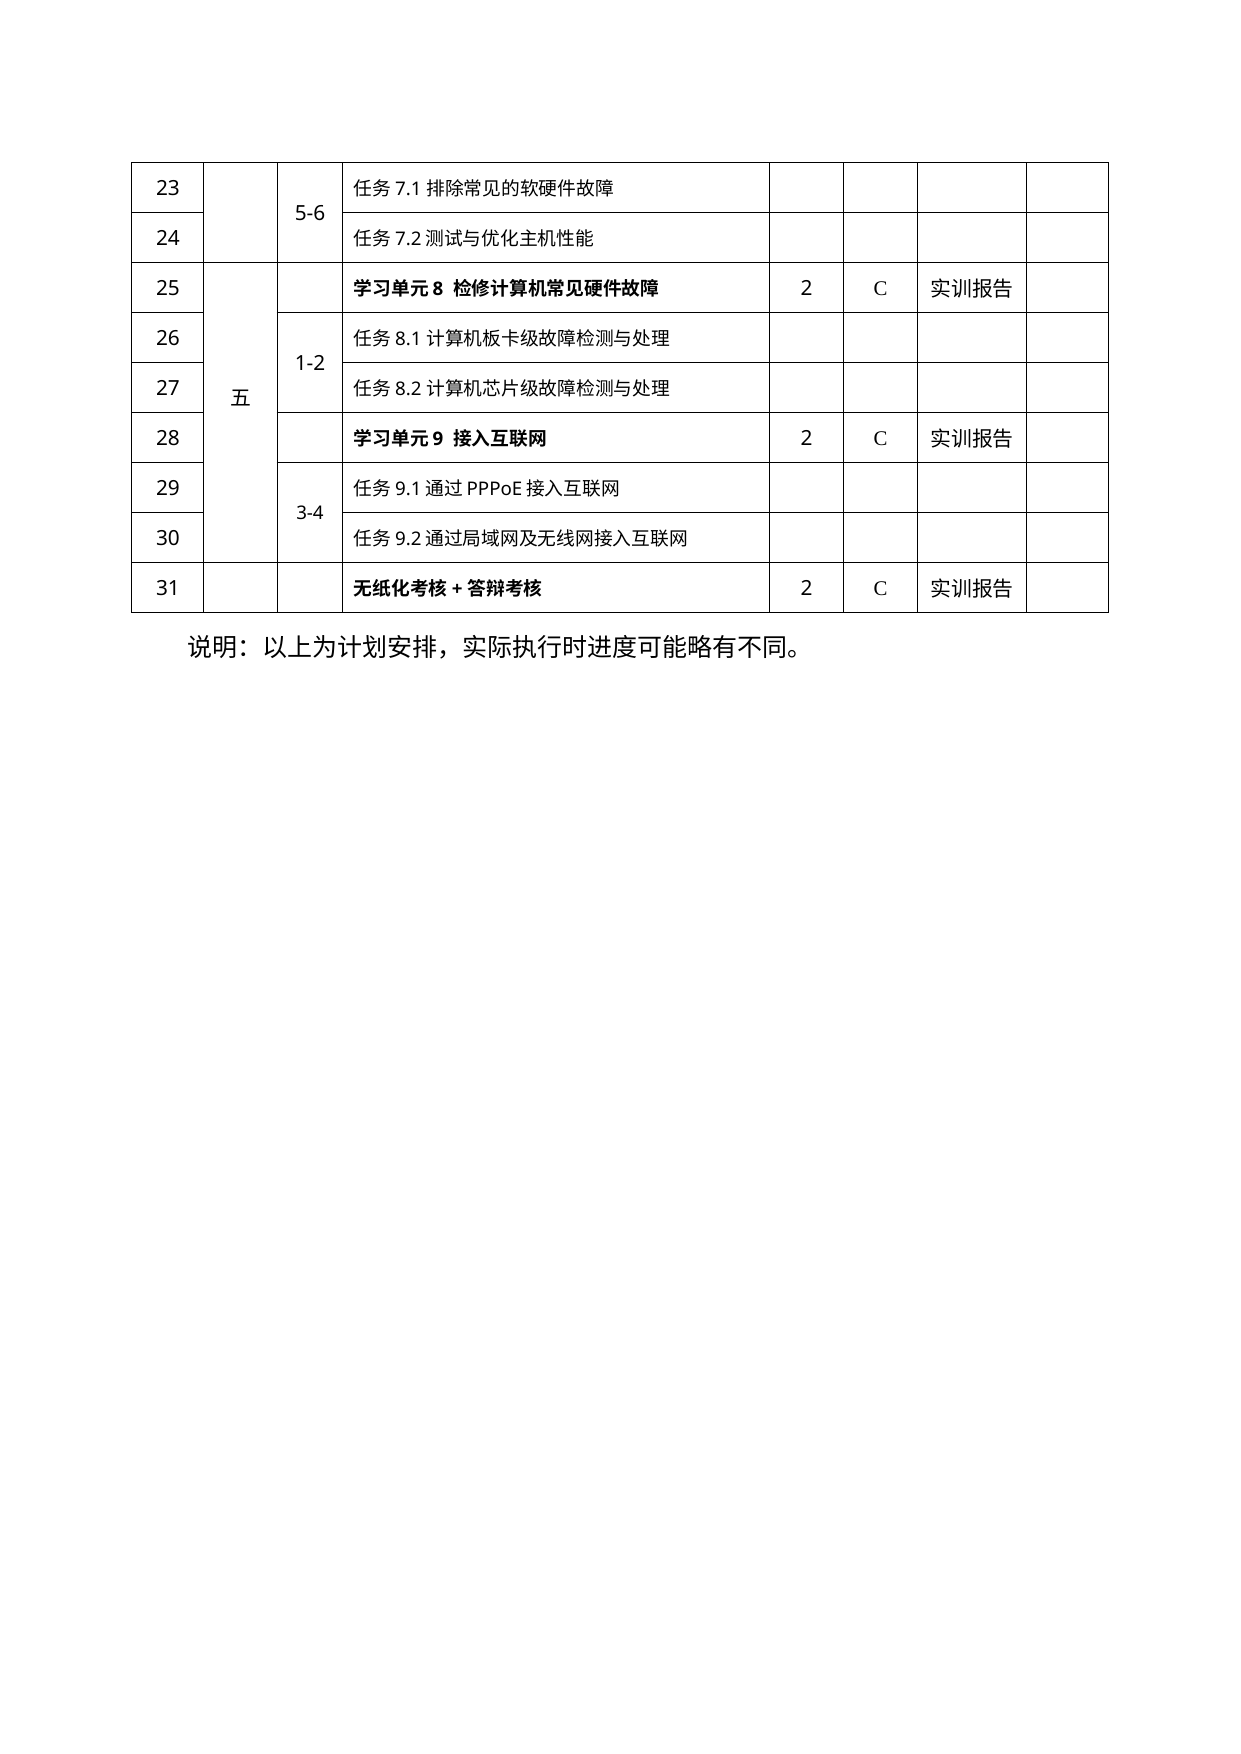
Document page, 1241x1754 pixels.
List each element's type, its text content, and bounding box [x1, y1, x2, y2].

table_cell [204, 563, 277, 612]
table_cell 2 [770, 263, 843, 312]
table_cell 29 [132, 463, 203, 512]
table_cell 3-4 [278, 463, 342, 562]
table_cell 任务7.2测试与优化主机性能 [343, 213, 769, 262]
table_cell 2 [770, 563, 843, 612]
table_cell [1027, 463, 1108, 512]
table_cell [1027, 363, 1108, 412]
table_cell 26 [132, 313, 203, 362]
table_cell [770, 313, 843, 362]
table_cell C [844, 263, 917, 312]
text 说明：以上为计划安排，实际执行时进度可能略有不同。 [187, 613, 1053, 678]
table_cell [918, 463, 1026, 512]
table_cell 无纸化考核 + 答辩考核 [343, 563, 769, 612]
table_cell [844, 313, 917, 362]
table_cell [770, 163, 843, 212]
table_cell [278, 563, 342, 612]
table_cell 23 [132, 163, 203, 212]
table_cell 任务8.1 计算机板卡级故障检测与处理 [343, 313, 769, 362]
table_cell [918, 363, 1026, 412]
table_cell [278, 263, 342, 312]
table_cell 27 [132, 363, 203, 412]
table_cell 任务9.2通过局域网及无线网接入互联网 [343, 513, 769, 562]
table_cell 任务8.2 计算机芯片级故障检测与处理 [343, 363, 769, 412]
table_cell [278, 413, 342, 462]
table_cell [770, 213, 843, 262]
table_cell 1-2 [278, 313, 342, 412]
table_cell [1027, 563, 1108, 612]
table_cell [1027, 513, 1108, 562]
table_cell [918, 213, 1026, 262]
table_cell [1027, 313, 1108, 362]
table_cell 任务9.1通过PPPoE接入互联网 [343, 463, 769, 512]
table_cell [770, 513, 843, 562]
table_cell 28 [132, 413, 203, 462]
table_cell 25 [132, 263, 203, 312]
table_cell [844, 213, 917, 262]
table_cell 学习单元9 接入互联网 [343, 413, 769, 462]
table_cell 31 [132, 563, 203, 612]
table_cell 学习单元8 检修计算机常见硬件故障 [343, 263, 769, 312]
table_cell [844, 363, 917, 412]
table_cell 任务7.1 排除常见的软硬件故障 [343, 163, 769, 212]
table_cell 24 [132, 213, 203, 262]
table_cell [844, 513, 917, 562]
table_cell 实训报告 [918, 563, 1026, 612]
table_cell [918, 313, 1026, 362]
table_cell [770, 363, 843, 412]
table_cell 30 [132, 513, 203, 562]
table_cell [1027, 163, 1108, 212]
table_cell 五 [204, 263, 277, 562]
table_cell [918, 163, 1026, 212]
table_cell 5-6 [278, 163, 342, 262]
table_cell C [844, 563, 917, 612]
table_cell [1027, 413, 1108, 462]
table_cell 2 [770, 413, 843, 462]
table_cell [1027, 213, 1108, 262]
table_cell C [844, 413, 917, 462]
table_cell 实训报告 [918, 263, 1026, 312]
table_cell [770, 463, 843, 512]
table_cell [918, 513, 1026, 562]
table_cell [844, 163, 917, 212]
table_cell [844, 463, 917, 512]
table_cell 实训报告 [918, 413, 1026, 462]
table_cell [1027, 263, 1108, 312]
